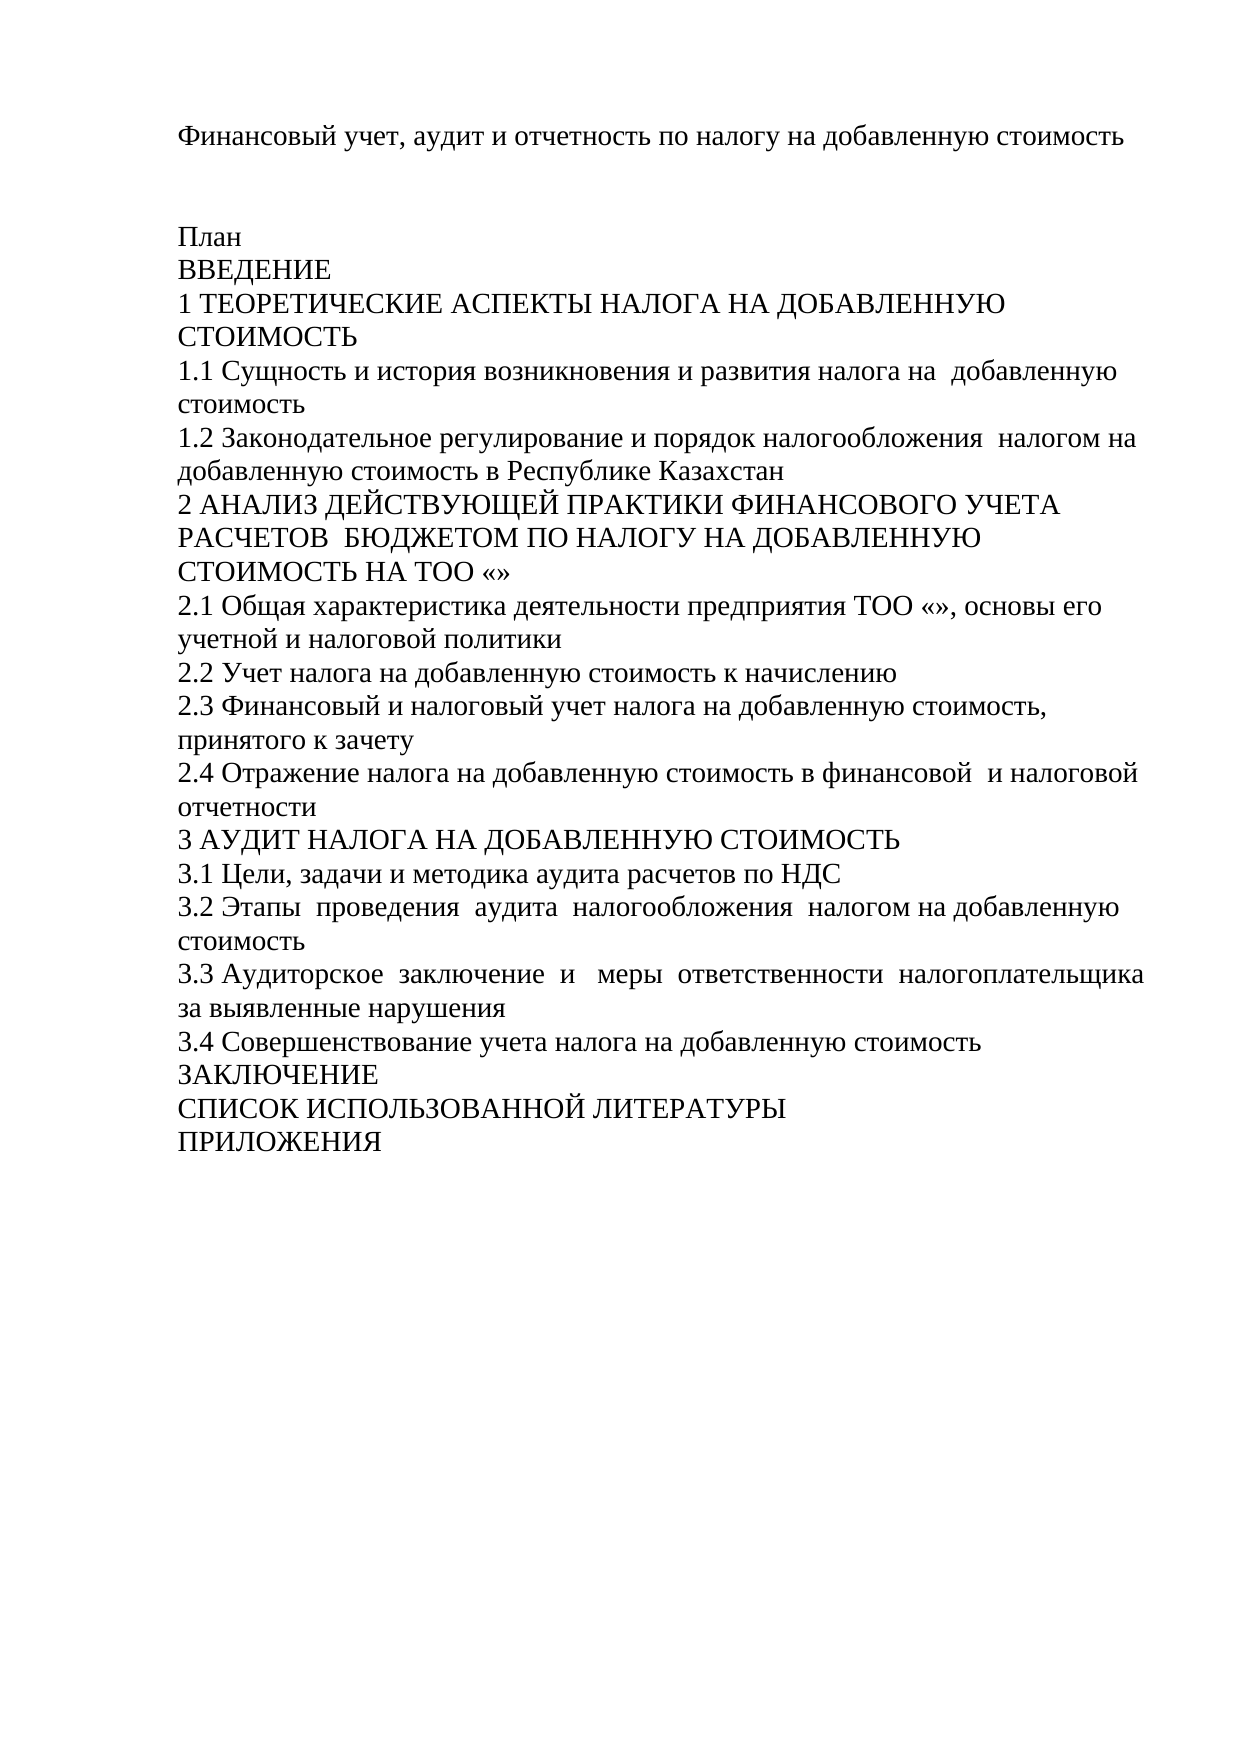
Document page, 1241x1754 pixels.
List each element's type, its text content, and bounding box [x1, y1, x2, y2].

text 2.4 Отражение налога на добавленную стоимость в финансовой и налоговой отчетности [177, 755, 1152, 822]
text 2.1 Общая характеристика деятельности предприятия ТОО «», основы его учетной и налоговой политики [177, 588, 1152, 655]
text 3.4 Совершенствование учета налога на добавленную стоимость [177, 1024, 1152, 1057]
text СПИСОК ИСПОЛЬЗОВАННОЙ ЛИТЕРАТУРЫ [177, 1091, 1152, 1124]
text 2.2 Учет налога на добавленную стоимость к начислению [177, 655, 1152, 688]
text Финансовый учет, аудит и отчетность по налогу на добавленную стоимость [177, 118, 1152, 152]
text 3.3 Аудиторское заключение и меры ответственности налогоплательщика за выявленные нарушения [177, 957, 1152, 1024]
text ПРИЛОЖЕНИЯ [177, 1124, 1152, 1158]
text 3 АУДИТ НАЛОГА НА ДОБАВЛЕННУЮ СТОИМОСТЬ [177, 822, 1152, 856]
text 1.1 Сущность и история возникновения и развития налога на добавленную стоимость [177, 353, 1152, 420]
text 1 ТЕОРЕТИЧЕСКИЕ АСПЕКТЫ НАЛОГА НА ДОБАВЛЕННУЮ СТОИМОСТЬ [177, 286, 1152, 353]
text ЗАКЛЮЧЕНИЕ [177, 1057, 1152, 1091]
text 1.2 Законодательное регулирование и порядок налогообложения налогом на добавленную стоимость в Республике Казахстан [177, 420, 1152, 487]
text ВВЕДЕНИЕ [177, 252, 1152, 286]
text 3.1 Цели, задачи и методика аудита расчетов по НДС [177, 856, 1152, 889]
text План [177, 219, 1152, 252]
text 2 АНАЛИЗ ДЕЙСТВУЮЩЕЙ ПРАКТИКИ ФИНАНСОВОГО УЧЕТА РАСЧЕТОВ БЮДЖЕТОМ ПО НАЛОГУ НА ДОБАВЛЕННУЮ СТОИМОСТЬ НА ТОО «» [177, 487, 1152, 588]
text 3.2 Этапы проведения аудита налогообложения налогом на добавленную стоимость [177, 889, 1152, 957]
text 2.3 Финансовый и налоговый учет налога на добавленную стоимость, принятого к зачету [177, 688, 1152, 755]
